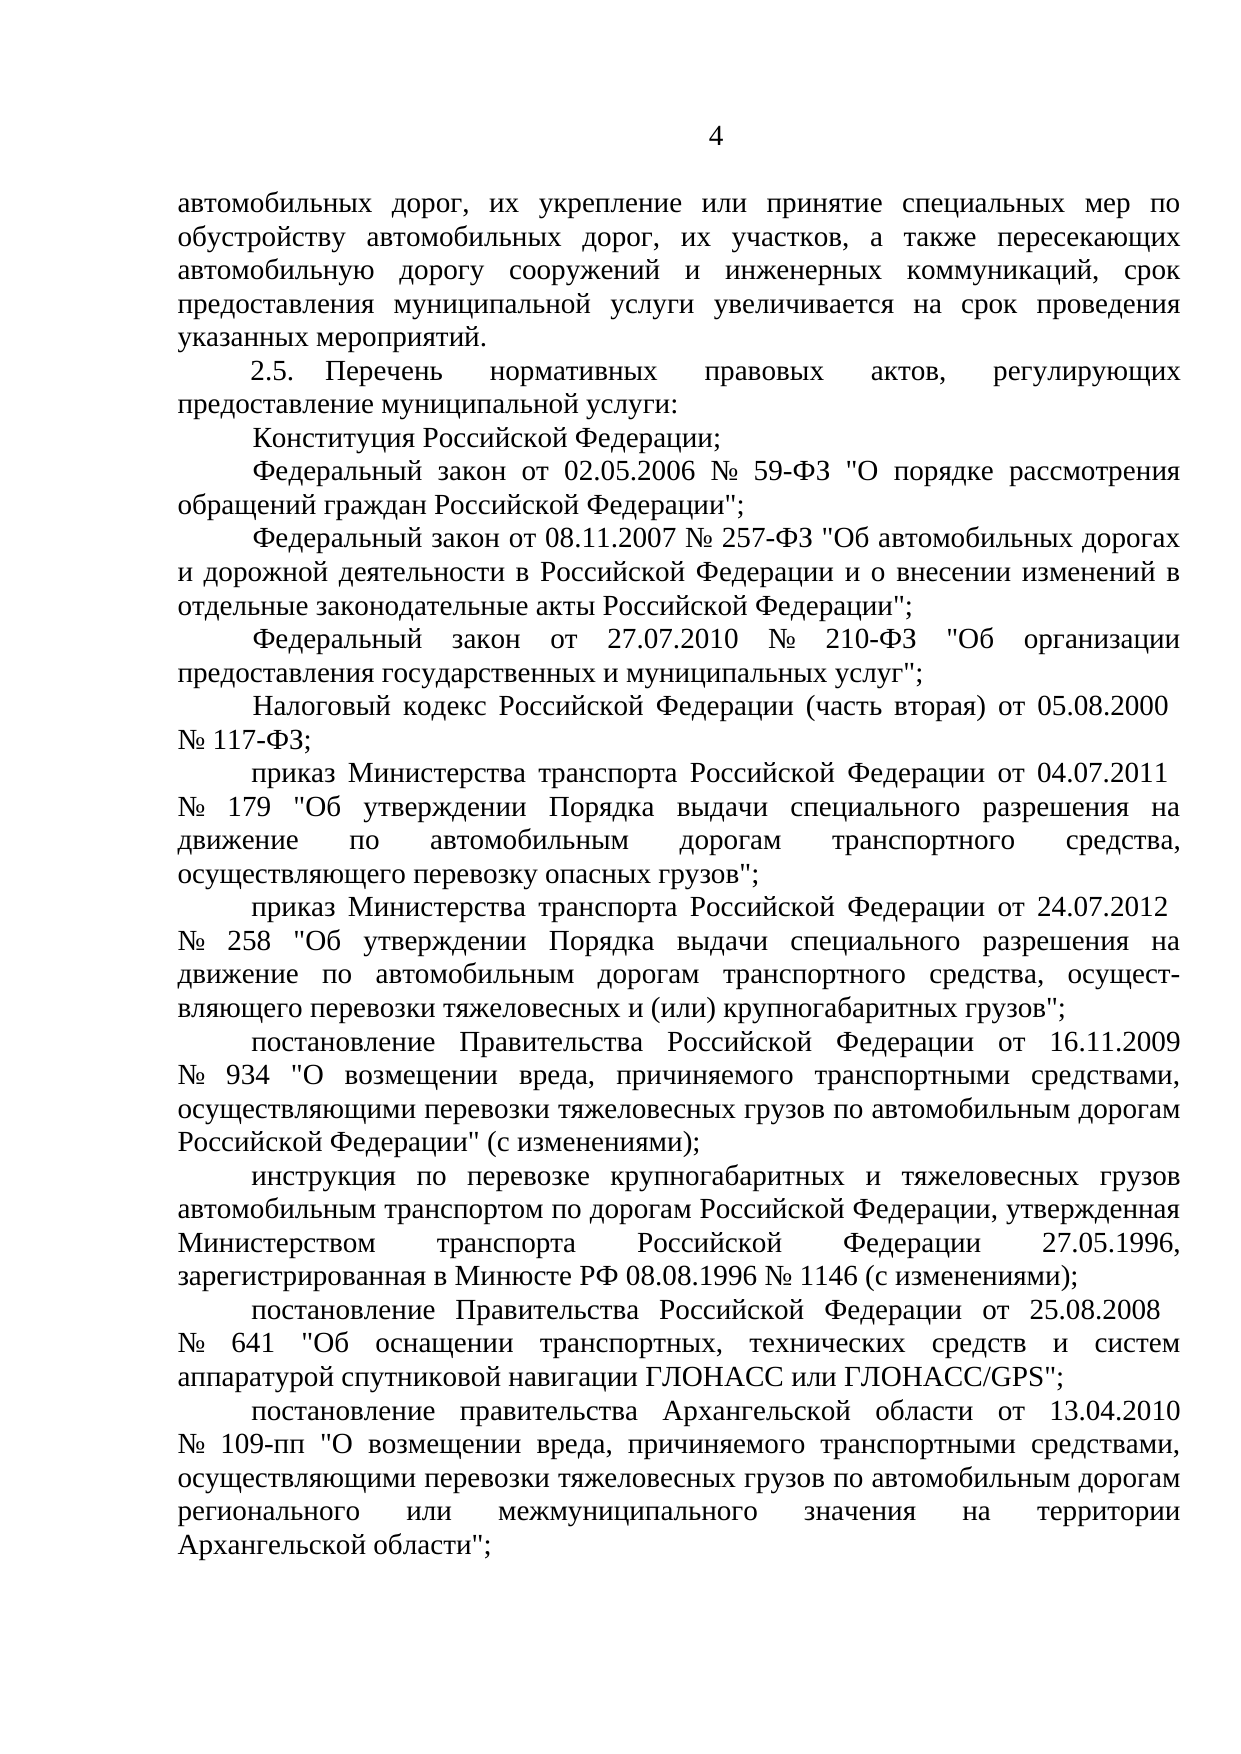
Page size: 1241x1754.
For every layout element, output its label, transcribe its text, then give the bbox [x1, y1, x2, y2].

text инструкция по перевозке крупногабаритных и тяжеловесных грузов автомобильным транспортом по дорогам Российской Федерации, утвержденная Министерством транспорта Российской Федерации 27.05.1996, зарегистрированная в Минюсте РФ 08.08.1996 № 1146 (с изменениями); [177, 1158, 1181, 1292]
text Федеральный закон от 27.07.2010 № 210-ФЗ "Об организации предоставления государственных и муниципальных услуг"; [177, 621, 1181, 688]
text Федеральный закон от 08.11.2007 № 257-ФЗ "Об автомобильных дорогах и дорожной деятельности в Российской Федерации и о внесении изменений в отдельные законодательные акты Российской Федерации"; [177, 521, 1181, 621]
text Налоговый кодекс Российской Федерации (часть вторая) от 05.08.2000 № 117-ФЗ; [177, 688, 1181, 755]
text постановление Правительства Российской Федерации от 16.11.2009 № 934 "О возмещении вреда, причиняемого транспортными средствами, осуществляющими перевозки тяжеловесных грузов по автомобильным дорогам Российской Федерации" (с изменениями); [177, 1024, 1181, 1158]
list Перечень нормативных правовых актов, регулирующих предоставление муниципальной услуги: [177, 353, 1181, 420]
text 4 [177, 118, 1181, 152]
text постановление правительства Архангельской области от 13.04.2010 № 109-пп "О возмещении вреда, причиняемого транспортными средствами, осуществляющими перевозки тяжеловесных грузов по автомобильным дорогам регионального или межмуниципального значения на территории Архангельской области"; [177, 1393, 1181, 1560]
text автомобильных дорог, их укрепление или принятие специальных мер по обустройству автомобильных дорог, их участков, а также пересекающих автомобильную дорогу сооружений и инженерных коммуникаций, срок предоставления муниципальной услуги увеличивается на срок проведения указанных мероприятий. [177, 185, 1181, 353]
text приказ Министерства транспорта Российской Федерации от 04.07.2011 № 179 "Об утверждении Порядка выдачи специального разрешения на движение по автомобильным дорогам транспортного средства, осуществляющего перевозку опасных грузов"; [177, 755, 1181, 889]
text Конституция Российской Федерации; [177, 420, 1181, 453]
text Федеральный закон от 02.05.2006 № 59-ФЗ "О порядке рассмотрения обращений граждан Российской Федерации"; [177, 453, 1181, 521]
text приказ Министерства транспорта Российской Федерации от 24.07.2012 № 258 "Об утверждении Порядка выдачи специального разрешения на движение по автомобильным дорогам транспортного средства, осущест-вляющего перевозки тяжеловесных и (или) крупногабаритных грузов"; [177, 889, 1181, 1024]
text постановление Правительства Российской Федерации от 25.08.2008 № 641 "Об оснащении транспортных, технических средств и систем аппаратурой спутниковой навигации ГЛОНАСС или ГЛОНАСС/GPS"; [177, 1292, 1181, 1393]
